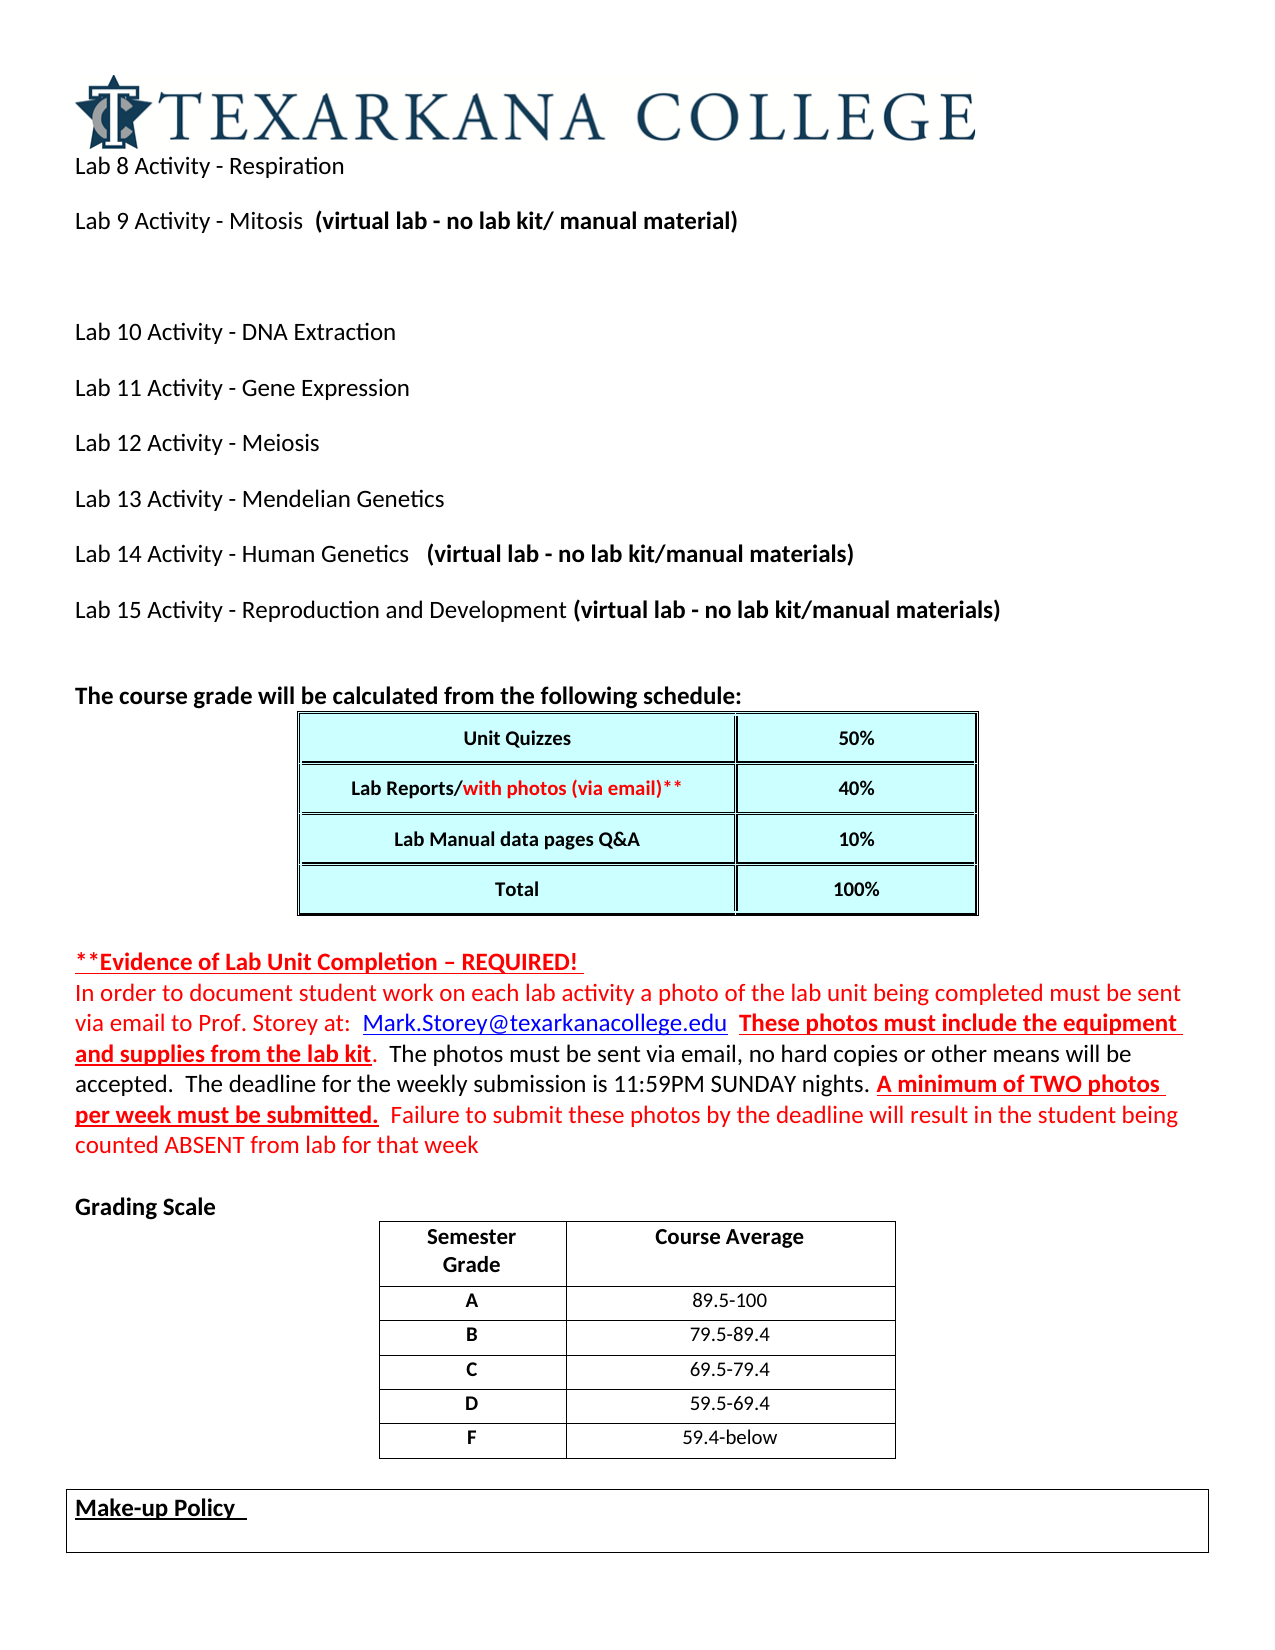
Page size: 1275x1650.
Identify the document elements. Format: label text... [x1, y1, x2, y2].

table_cell 69.5-79.4 [567, 1356, 895, 1389]
table_cell 10% [736, 812, 977, 862]
text The course grade will be calculated from the following schedule: [75, 680, 1200, 711]
text Lab 8 Activity - Respiration [75, 150, 1200, 181]
text Lab 12 Activity - Meiosis [75, 428, 1200, 458]
text Make-up Policy [67, 1490, 1208, 1523]
table_cell 59.4-below [567, 1424, 895, 1457]
table_cell F [380, 1424, 566, 1457]
text Lab 13 Activity - Mendelian Genetics [75, 483, 1200, 514]
table_cell 59.5-69.4 [567, 1390, 895, 1423]
table_header Unit Quizzes [298, 712, 736, 761]
table_cell 89.5-100 [567, 1287, 895, 1320]
table_cell Lab Reports/with photos (via email)** [300, 761, 734, 812]
text Lab 10 Activity - DNA Extraction [75, 317, 1200, 347]
table_cell A [380, 1287, 566, 1320]
table_cell 79.5-89.4 [567, 1321, 895, 1355]
picture [75, 75, 976, 150]
table_header Course Average [567, 1222, 895, 1286]
table_cell B [380, 1321, 566, 1355]
table_cell C [380, 1356, 566, 1389]
table_cell Lab Manual data pages Q&A [298, 812, 736, 862]
table_cell D [380, 1390, 566, 1423]
table_cell Total [300, 862, 736, 913]
table_cell 100% [736, 862, 976, 913]
text Lab 11 Activity - Gene Expression [75, 372, 1200, 403]
text Lab 14 Activity - Human Genetics (virtual lab - no lab kit/manual materials) [75, 539, 1200, 569]
table_header 50% [736, 714, 975, 761]
table_cell 40% [738, 761, 976, 812]
text Grading Scale [75, 1191, 1200, 1221]
table_header Semester Grade [380, 1222, 566, 1286]
text Lab 9 Activity - Mitosis (virtual lab - no lab kit/ manual material) [75, 206, 1200, 236]
text Lab 15 Activity - Reproduction and Development (virtual lab - no lab kit/manual materials) [75, 594, 1200, 625]
text **Evidence of Lab Unit Completion – REQUIRED! [75, 947, 1200, 977]
text In order to document student work on each lab activity a photo of the lab unit being completed must be sent via email to Prof. Storey at: Mark.Storey@texarkanacollege.edu These photos must include the equipment and supplies from the lab kit. The photos must be sent via email, no hard copies or other means will be accepted. The deadline for the weekly submission is 11:59PM SUNDAY nights. A minimum of TWO photos per week must be submitted. Failure to submit these photos by the deadline will result in the student being counted ABSENT from lab for that week [75, 977, 1200, 1160]
